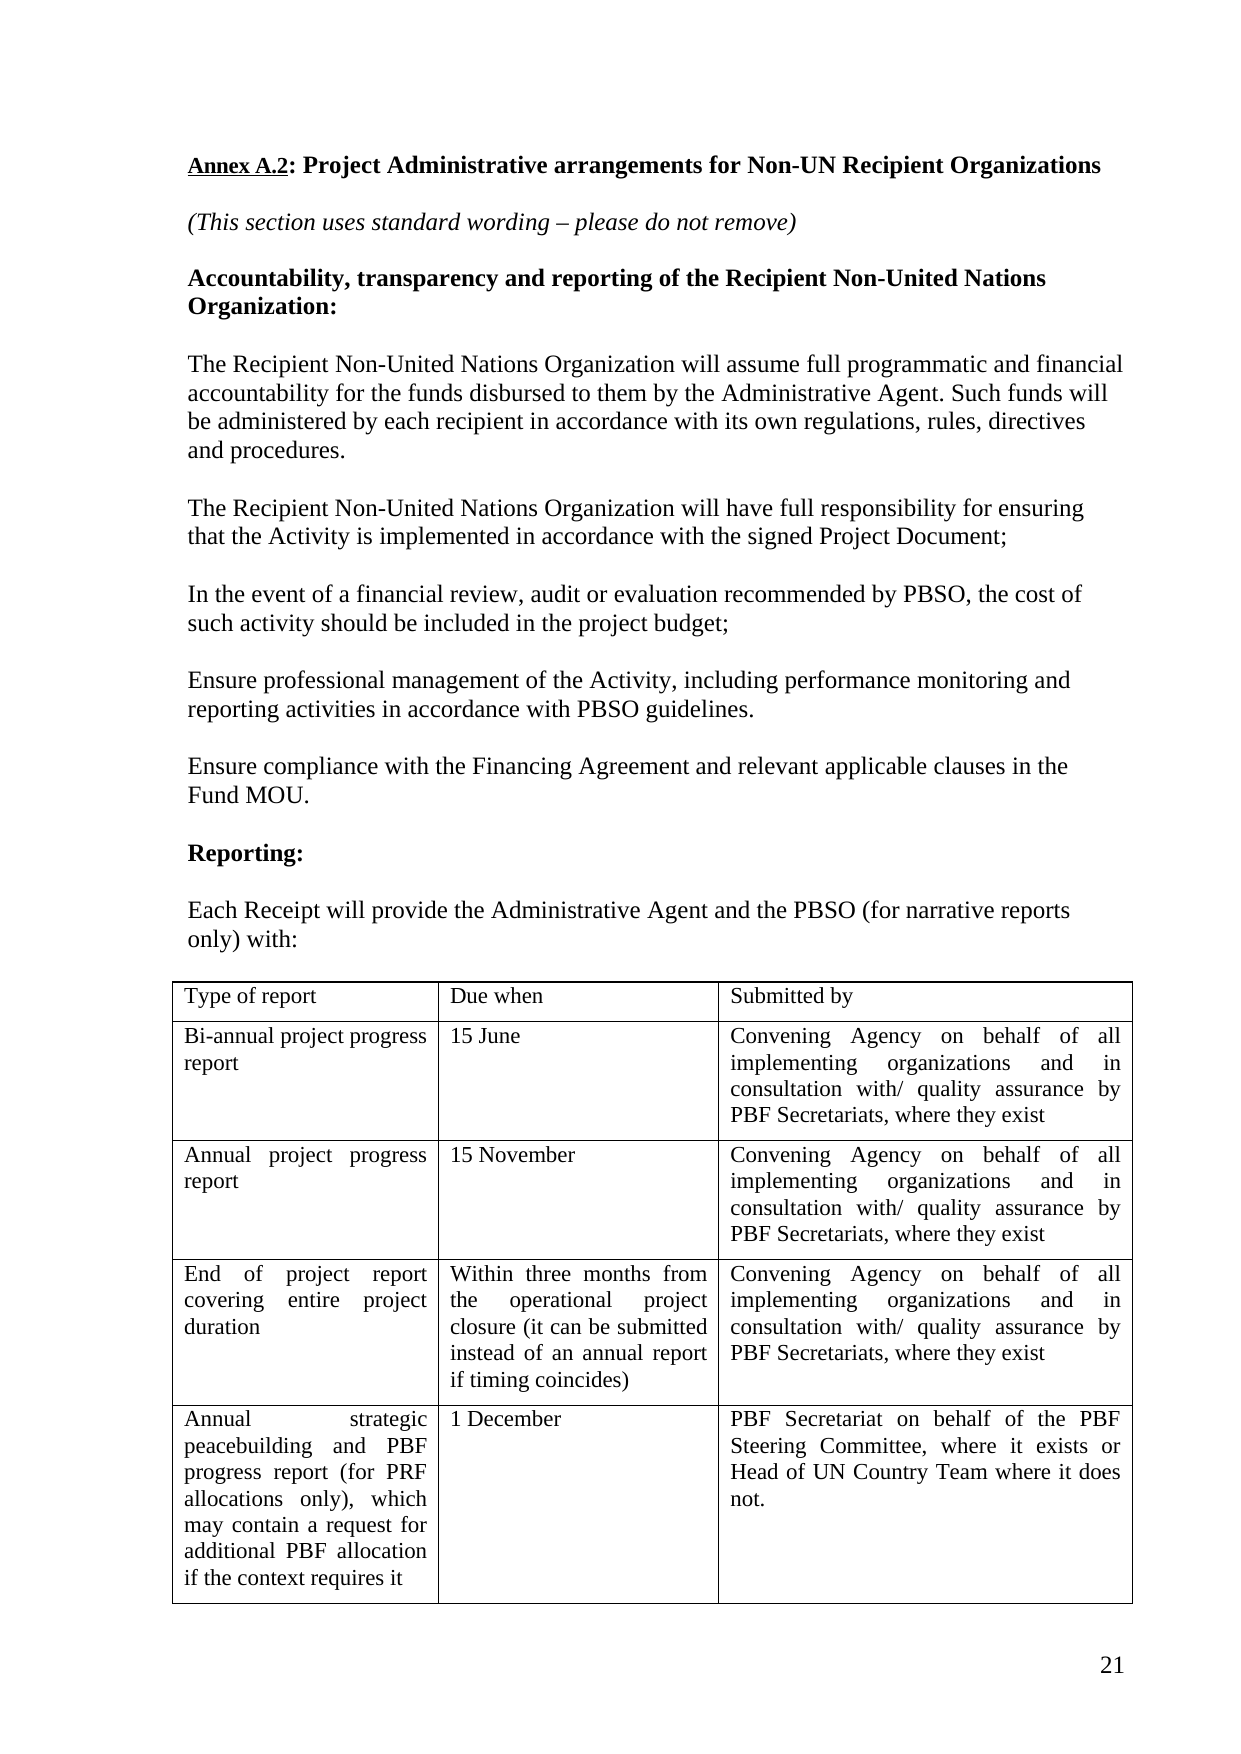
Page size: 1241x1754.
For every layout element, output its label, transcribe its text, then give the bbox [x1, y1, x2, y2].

table_cell 1 December [439, 1406, 718, 1602]
table_cell 15 June [439, 1022, 718, 1140]
table_header Submitted by [719, 983, 1132, 1021]
table_cell Convening Agency on behalf of all implementing organizations and in consultation with/ quality assurance by PBF Secretariats, where they exist [719, 1260, 1132, 1404]
table_cell Within three months from the operational project closure (it can be submitted instead of an annual report if timing coincides) [439, 1260, 718, 1404]
text Accountability, transparency and reporting of the Recipient Non-United Nations Organization: [187, 263, 1125, 320]
table_header Due when [439, 983, 718, 1021]
text Ensure compliance with the Financing Agreement and relevant applicable clauses in the Fund MOU. [187, 751, 1125, 809]
table_cell Bi-annual project progress report [173, 1022, 438, 1140]
table_header Type of report [173, 983, 438, 1021]
text Reporting: [187, 838, 1125, 866]
text In the event of a financial review, audit or evaluation recommended by PBSO, the cost of such activity should be included in the project budget; [187, 579, 1125, 636]
text (This section uses standard wording – please do not remove) [187, 207, 1125, 236]
text The Recipient Non-United Nations Organization will assume full programmatic and financial accountability for the funds disbursed to them by the Administrative Agent. Such funds will be administered by each recipient in accordance with its own regulations, rules, directives and procedures. [187, 349, 1125, 464]
table_cell End of project report covering entire project duration [173, 1260, 438, 1404]
table_cell Convening Agency on behalf of all implementing organizations and in consultation with/ quality assurance by PBF Secretariats, where they exist [719, 1022, 1132, 1140]
table_cell 15 November [439, 1141, 718, 1259]
table_cell PBF Secretariat on behalf of the PBF Steering Committee, where it exists or Head of UN Country Team where it does not. [719, 1406, 1132, 1602]
text Ensure professional management of the Activity, including performance monitoring and reporting activities in accordance with PBSO guidelines. [187, 665, 1125, 723]
text Each Receipt will provide the Administrative Agent and the PBSO (for narrative reports only) with: [187, 895, 1125, 953]
table_cell Annual strategic peacebuilding and PBF progress report (for PRF allocations only), which may contain a request for additional PBF allocation if the context requires it [173, 1406, 438, 1602]
table_cell Annual project progress report [173, 1141, 438, 1259]
text The Recipient Non-United Nations Organization will have full responsibility for ensuring that the Activity is implemented in accordance with the signed Project Document; [187, 493, 1125, 550]
table_cell Convening Agency on behalf of all implementing organizations and in consultation with/ quality assurance by PBF Secretariats, where they exist [719, 1141, 1132, 1259]
text Annex A.2: Project Administrative arrangements for Non-UN Recipient Organizations [187, 150, 1125, 179]
